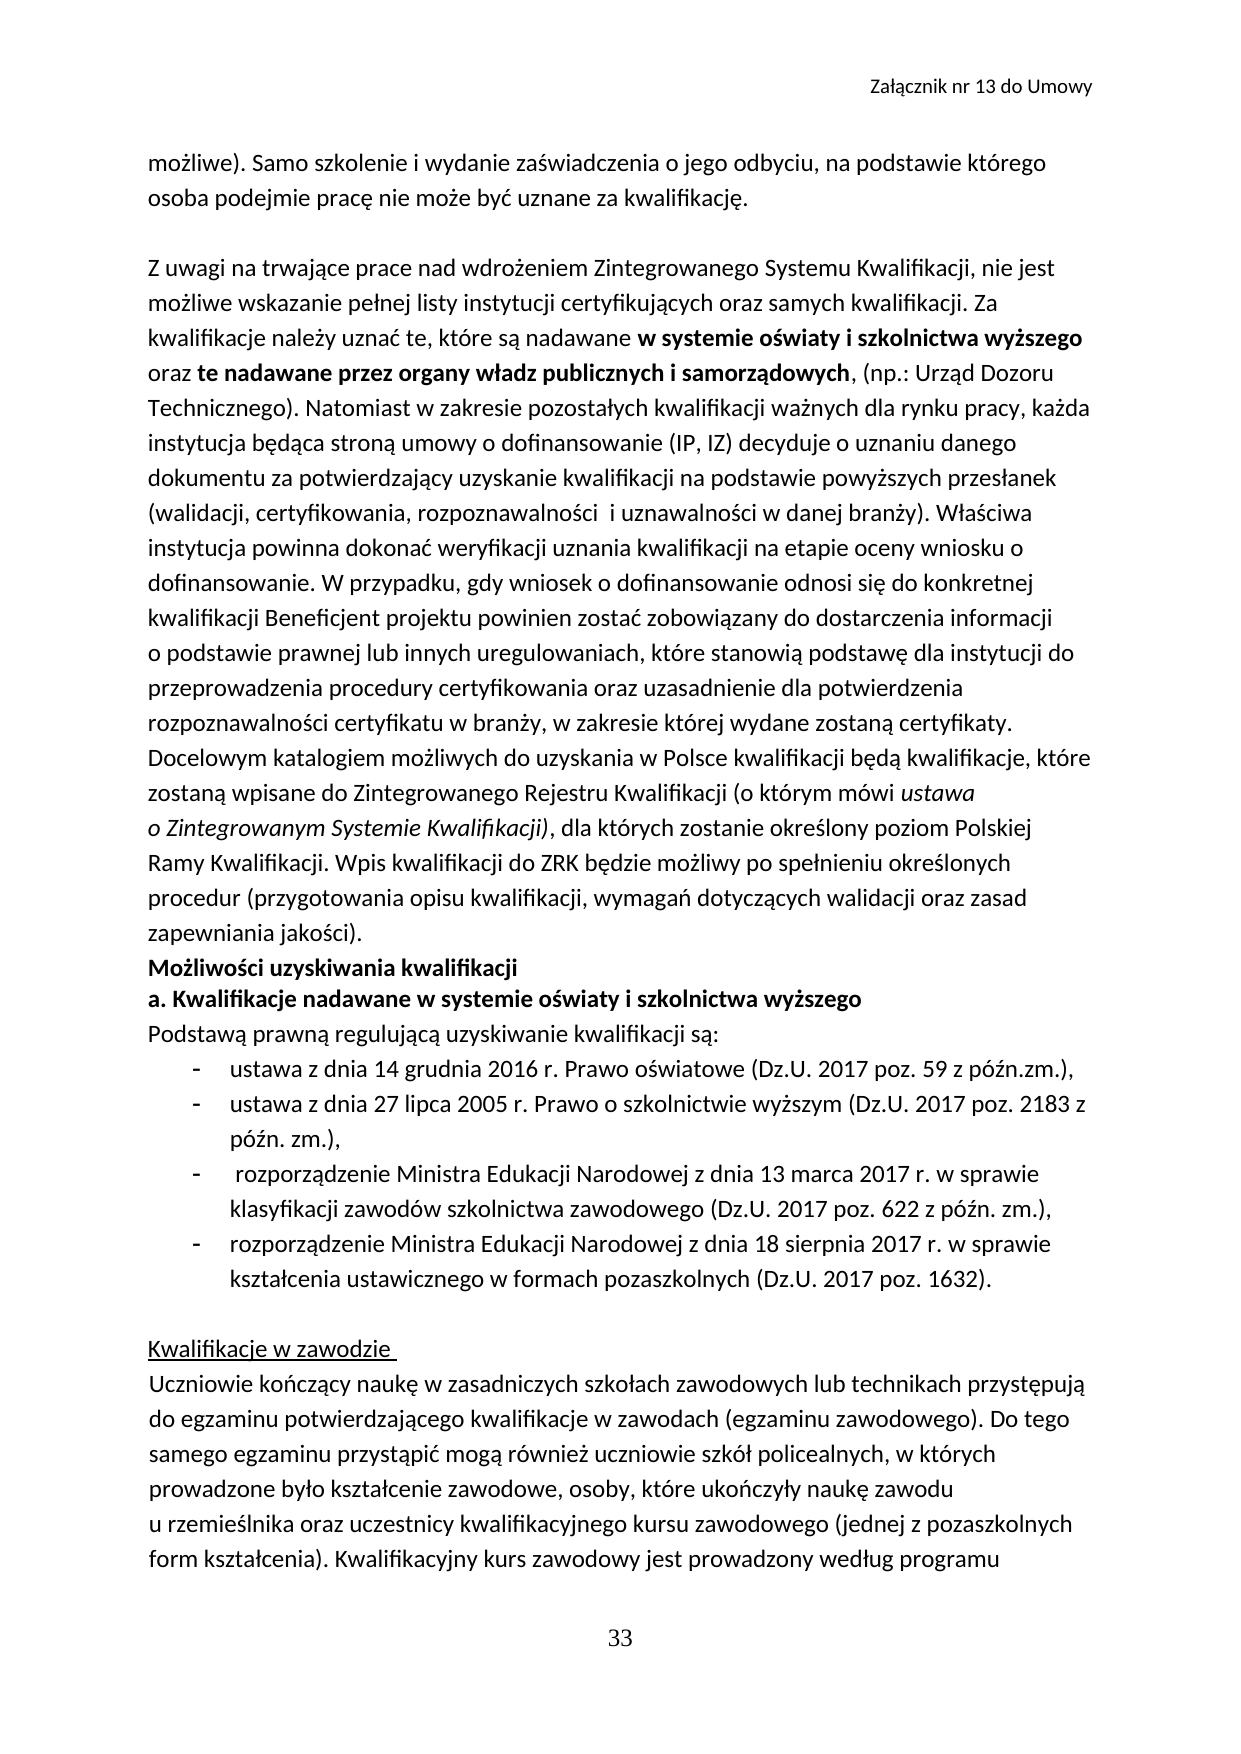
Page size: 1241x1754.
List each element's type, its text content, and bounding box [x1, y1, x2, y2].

list ustawa z dnia 14 grudnia 2016 r. Prawo oświatowe (Dz.U. 2017 poz. 59 z późn.zm.), [192, 1053, 1093, 1084]
text Kwalifikacje w zawodzie [148, 1333, 1093, 1364]
list rozporządzenie Ministra Edukacji Narodowej z dnia 18 sierpnia 2017 r. w sprawie kształcenia ustawicznego w formach pozaszkolnych (Dz.U. 2017 poz. 1632). [192, 1228, 1093, 1294]
text Docelowym katalogiem możliwych do uzyskania w Polsce kwalifikacji będą kwalifikacje, które zostaną wpisane do Zintegrowanego Rejestru Kwalifikacji (o którym mówi ustawa o Zintegrowanym Systemie Kwalifikacji), dla których zostanie określony poziom Polskiej Ramy Kwalifikacji. Wpis kwalifikacji do ZRK będzie możliwy po spełnieniu określonych procedur (przygotowania opisu kwalifikacji, wymagań dotyczących walidacji oraz zasad zapewniania jakości). [148, 743, 1093, 948]
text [148, 148, 1093, 213]
list ustawa z dnia 27 lipca 2005 r. Prawo o szkolnictwie wyższym (Dz.U. 2017 poz. 2183 z późn. zm.), [192, 1088, 1093, 1154]
text Możliwości uzyskiwania kwalifikacji [148, 953, 1093, 983]
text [149, 1368, 1093, 1574]
text Z uwagi na trwające prace nad wdrożeniem Zintegrowanego Systemu Kwalifikacji, nie jest możliwe wskazanie pełnej listy instytucji certyfikujących oraz samych kwalifikacji. Za kwalifikacje należy uznać te, które są nadawane w systemie oświaty i szkolnictwa wyższego oraz te nadawane przez organy władz publicznych i samorządowych, (np.: Urząd Dozoru Technicznego). Natomiast w zakresie pozostałych kwalifikacji ważnych dla rynku pracy, każda instytucja będąca stroną umowy o dofinansowanie (IP, IZ) decyduje o uznaniu danego dokumentu za potwierdzający uzyskanie kwalifikacji na podstawie powyższych przesłanek (walidacji, certyfikowania, rozpoznawalności i uznawalności w danej branży). Właściwa instytucja powinna dokonać weryfikacji uznania kwalifikacji na etapie oceny wniosku o dofinansowanie. W przypadku, gdy wniosek o dofinansowanie odnosi się do konkretnej kwalifikacji Beneficjent projektu powinien zostać zobowiązany do dostarczenia informacji o podstawie prawnej lub innych uregulowaniach, które stanowią podstawę dla instytucji do przeprowadzenia procedury certyfikowania oraz uzasadnienie dla potwierdzenia rozpoznawalności certyfikatu w branży, w zakresie której wydane zostaną certyfikaty. [148, 253, 1093, 738]
text Podstawą prawną regulującą uzyskiwanie kwalifikacji są: [148, 1018, 1093, 1049]
list rozporządzenie Ministra Edukacji Narodowej z dnia 13 marca 2017 r. w sprawie klasyfikacji zawodów szkolnictwa zawodowego (Dz.U. 2017 poz. 622 z późn. zm.), [192, 1158, 1093, 1224]
text a. Kwalifikacje nadawane w systemie oświaty i szkolnictwa wyższego [148, 983, 1093, 1014]
